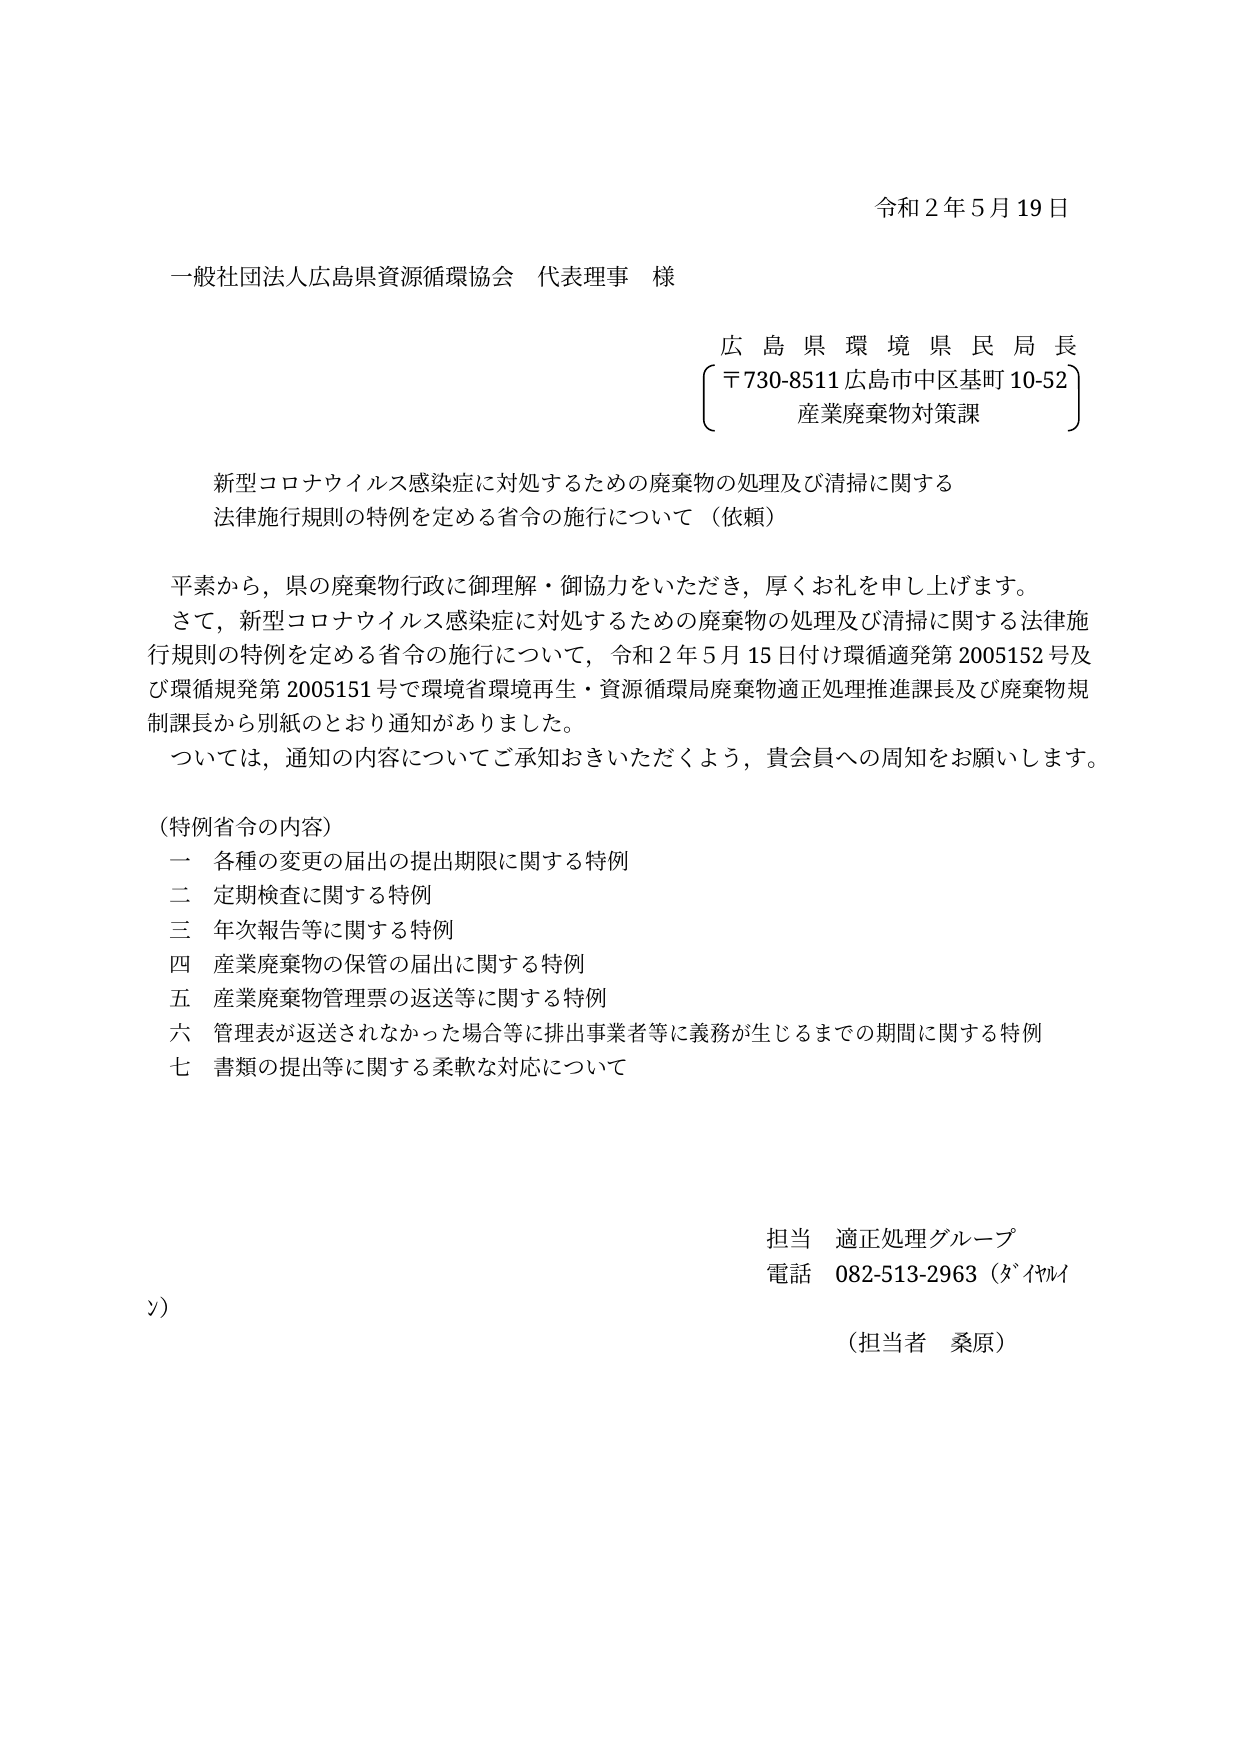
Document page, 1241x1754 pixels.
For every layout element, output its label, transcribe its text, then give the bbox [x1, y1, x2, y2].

text 五 産業廃棄物管理票の返送等に関する特例 [148, 980, 1092, 1014]
text （特例省令の内容） [148, 808, 1092, 843]
text 七 書類の提出等に関する柔軟な対応について [148, 1049, 1092, 1083]
text 〒730-8511広島市中区基町10-52 [709, 361, 1068, 396]
text ついては，通知の内容についてご承知おきいただくよう，貴会員への周知をお願いします。 [148, 739, 1092, 774]
text 令和２年５月19日 [148, 189, 1069, 224]
text 新型コロナウイルス感染症に対処するための廃棄物の処理及び清掃に関する [148, 464, 1092, 499]
text 三 年次報告等に関する特例 [148, 911, 1092, 946]
text 四 産業廃棄物の保管の届出に関する特例 [148, 946, 1092, 980]
text 一般社団法人広島県資源循環協会 代表理事 様 [148, 258, 1092, 293]
text 六 管理表が返送されなかった場合等に排出事業者等に義務が生じるまでの期間に関する特例 [148, 1014, 1092, 1049]
text 二 定期検査に関する特例 [148, 877, 1092, 911]
text 平素から，県の廃棄物行政に御理解・御協力をいただき，厚くお礼を申し上げます。 [148, 568, 1092, 602]
text 広島県環境県民局長 [148, 327, 1078, 361]
text 一 各種の変更の届出の提出期限に関する特例 [148, 843, 1092, 877]
text さて，新型コロナウイルス感染症に対処するための廃棄物の処理及び清掃に関する法律施行規則の特例を定める省令の施行について，令和２年５月15日付け環循適発第2005152号及び環循規発第2005151号で環境省環境再生・資源循環局廃棄物適正処理推進課長及び廃棄物規制課長から別紙のとおり通知がありました。 [148, 602, 1092, 739]
text （担当者 桑原） [148, 1324, 1092, 1358]
text 電話 082-513-2963（ﾀﾞｲﾔﾙｲﾝ） [148, 1255, 1085, 1324]
text 産業廃棄物対策課 [709, 396, 1068, 430]
text 担当 適正処理グループ [148, 1221, 1085, 1255]
text 法律施行規則の特例を定める省令の施行について （依頼） [148, 499, 1092, 533]
